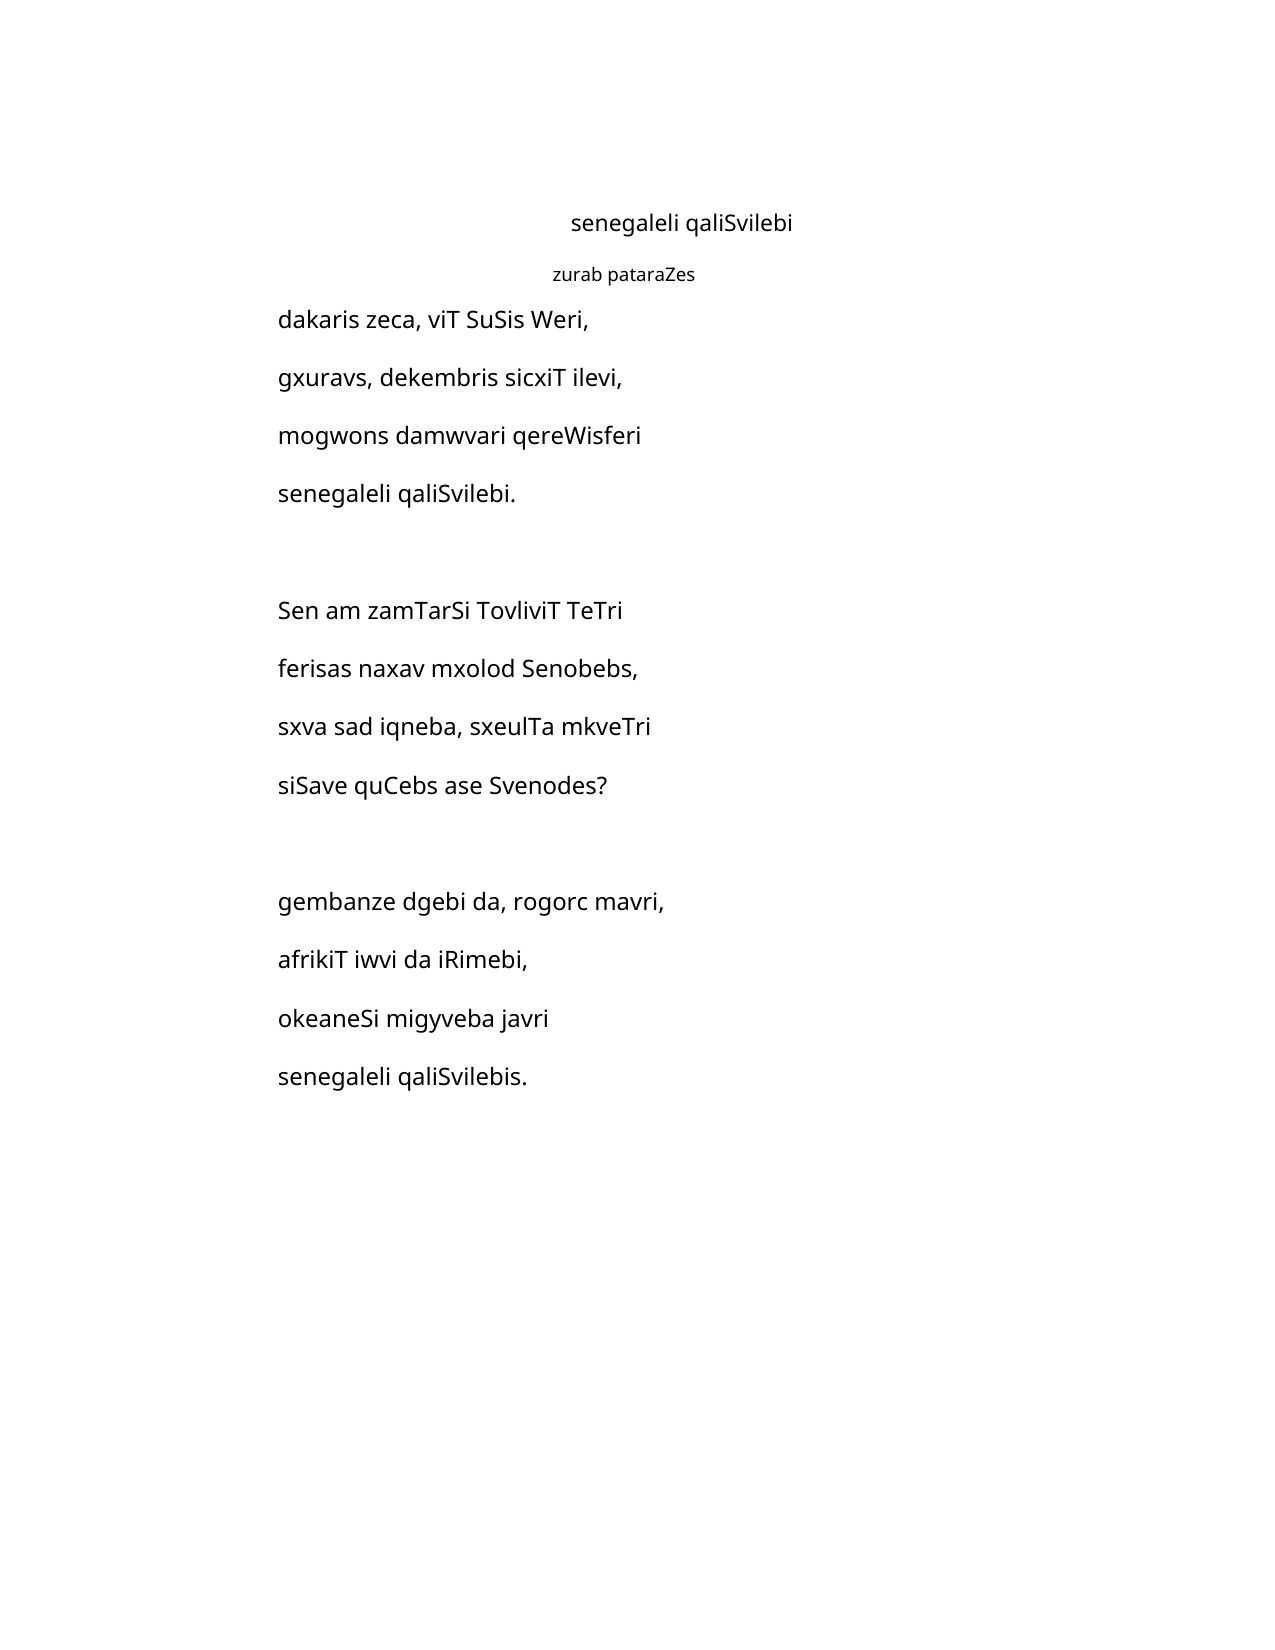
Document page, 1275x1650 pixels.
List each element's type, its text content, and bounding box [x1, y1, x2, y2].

text sxva sad iqneba, sxeulTa mkveTri [278, 710, 1186, 743]
text senegaleli qaliSvilebi [177, 207, 1186, 238]
text dakaris zeca, viT SuSis Weri, [278, 303, 1186, 335]
text gembanze dgebi da, rogorc mavri, [278, 885, 1186, 917]
text senegaleli qaliSvilebis. [278, 1059, 1186, 1092]
text senegaleli qaliSvilebi. [278, 477, 1186, 510]
text ferisas naxav mxolod Senobebs, [278, 652, 1186, 684]
text okeaneSi migyveba javri [278, 1001, 1186, 1034]
text mogwons damwvari qereWisferi [278, 419, 1186, 452]
text afrikiT iwvi da iRimebi, [278, 943, 1186, 976]
text siSave quCebs ase Svenodes? [278, 768, 1186, 801]
text Sen am zamTarSi TovliviT TeTri [278, 594, 1186, 626]
text gxuravs, dekembris sicxiT ilevi, [278, 361, 1186, 393]
text zurab pataraZes [278, 262, 1186, 287]
